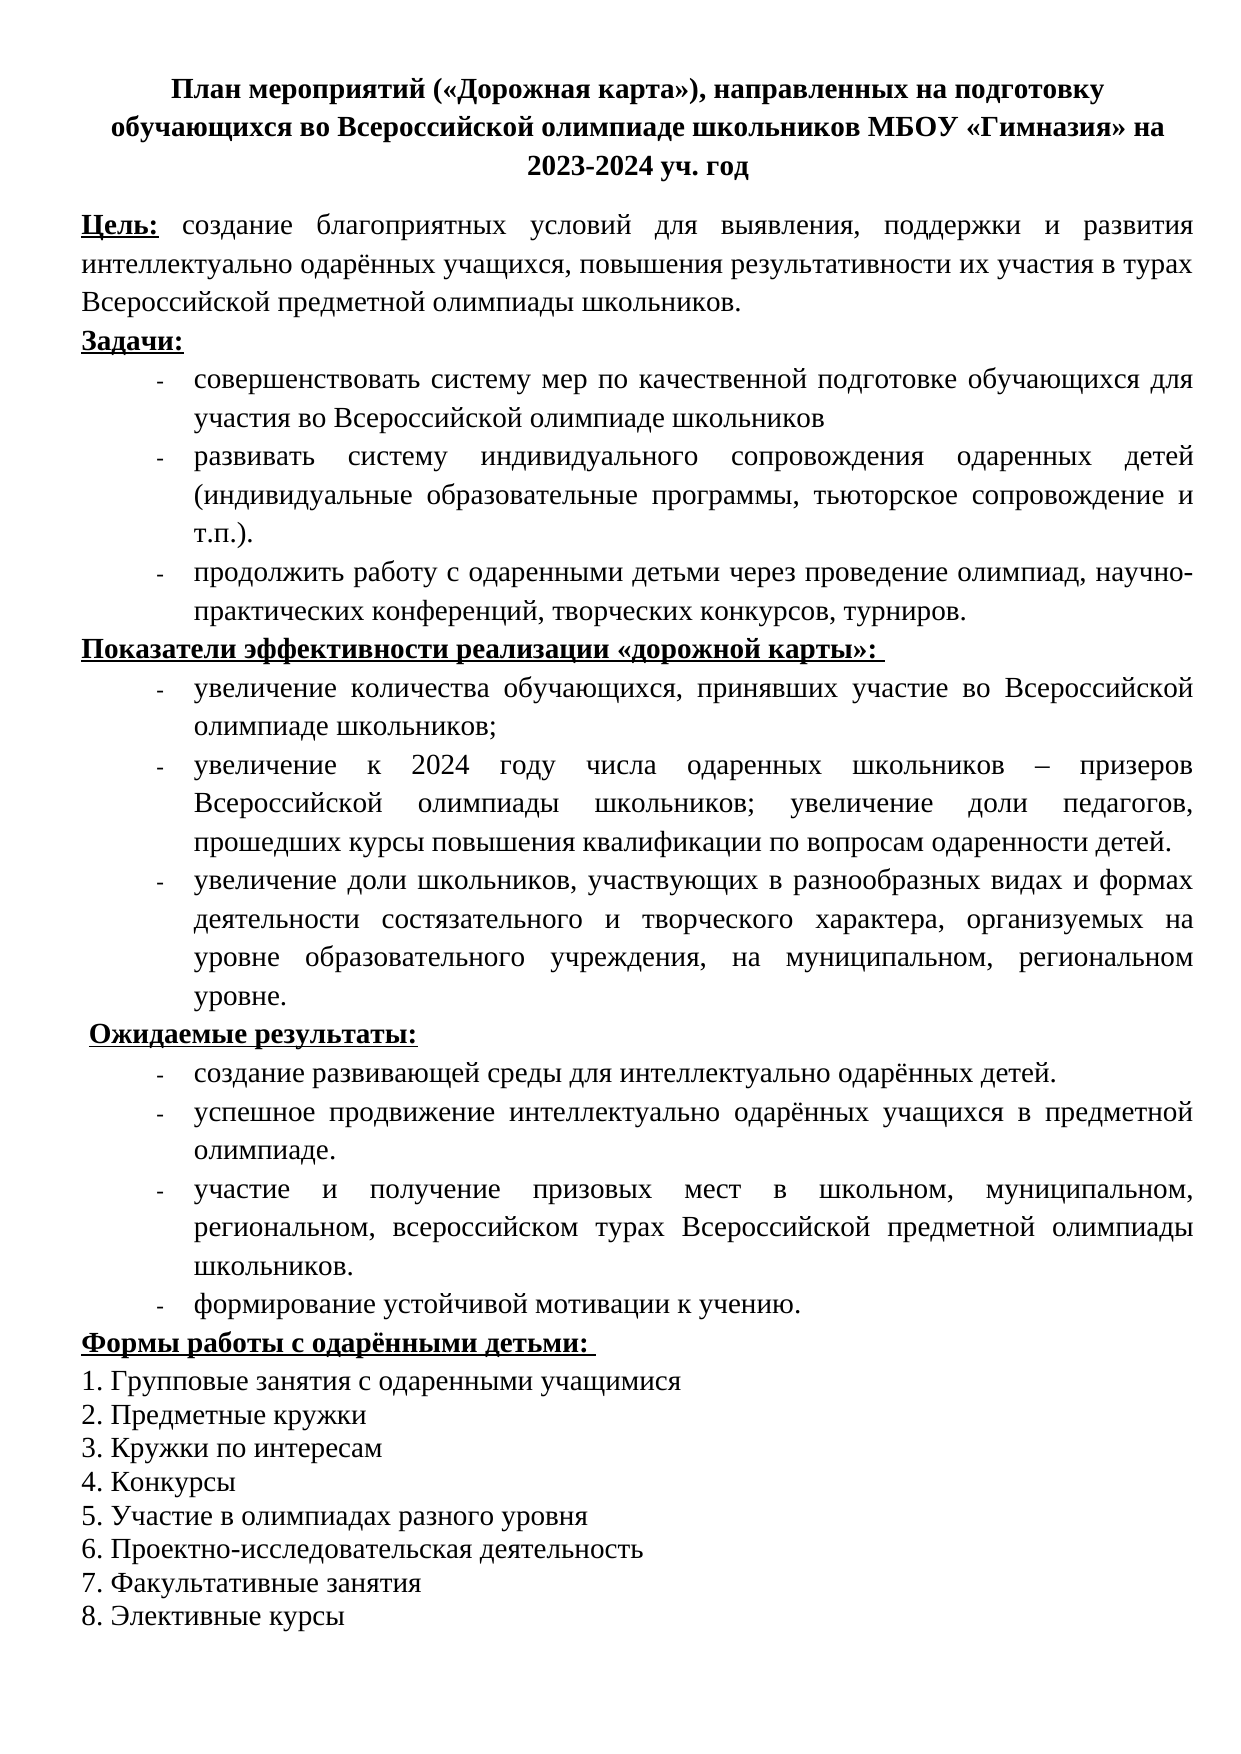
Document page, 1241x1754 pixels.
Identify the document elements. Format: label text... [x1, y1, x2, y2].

text 4. Конкурсы [81, 1464, 1194, 1498]
list увеличение к 2024 году числа одаренных школьников – призеров Всероссийской олимпиады школьников; увеличение доли педагогов, прошедших курсы повышения квалификации по вопросам одаренности детей. [156, 747, 1194, 857]
text 7. Факультативные занятия [81, 1565, 1194, 1598]
list создание развивающей среды для интеллектуально одарённых детей. [156, 1055, 1194, 1089]
text 2. Предметные кружки [81, 1397, 1194, 1431]
text 3. Кружки по интересам [81, 1431, 1194, 1464]
list формирование устойчивой мотивации к учению. [156, 1286, 1194, 1320]
text 5. Участие в олимпиадах разного уровня [81, 1498, 1194, 1531]
text Показатели эффективности реализации «дорожной карты»: [81, 631, 1194, 665]
list участие и получение призовых мест в школьном, муниципальном, региональном, всероссийском турах Всероссийской предметной олимпиады школьников. [156, 1171, 1194, 1281]
list увеличение количества обучающихся, принявших участие во Всероссийской олимпиаде школьников; [156, 670, 1194, 742]
list совершенствовать систему мер по качественной подготовке обучающихся для участия во Всероссийской олимпиаде школьников [156, 361, 1194, 433]
list увеличение доли школьников, участвующих в разнообразных видах и формах деятельности состязательного и творческого характера, организуемых на уровне образовательного учреждения, на муниципальном, региональном уровне. [156, 862, 1194, 1012]
text Задачи: [81, 323, 1194, 356]
text План мероприятий («Дорожная карта»), направленных на подготовку обучающихся во Всероссийской олимпиаде школьников МБОУ «Гимназия» на 2023-2024 уч. год [81, 71, 1194, 181]
list успешное продвижение интеллектуально одарённых учащихся в предметной олимпиаде. [156, 1094, 1194, 1166]
list продолжить работу с одаренными детьми через проведение олимпиад, научно-практических конференций, творческих конкурсов, турниров. [156, 554, 1194, 626]
text 6. Проектно-исследовательская деятельность [81, 1531, 1194, 1565]
text Цель: создание благоприятных условий для выявления, поддержки и развития интеллектуально одарённых учащихся, повышения результативности их участия в турах Всероссийской предметной олимпиады школьников. [81, 207, 1194, 318]
text 8. Элективные курсы [81, 1598, 1194, 1632]
text 1. Групповые занятия с одаренными учащимися [81, 1363, 1194, 1397]
text Формы работы с одарёнными детьми: [81, 1325, 1194, 1358]
list развивать систему индивидуального сопровождения одаренных детей (индивидуальные образовательные программы, тьюторское сопровождение и т.п.). [156, 438, 1194, 549]
text Ожидаемые результаты: [81, 1017, 1194, 1050]
